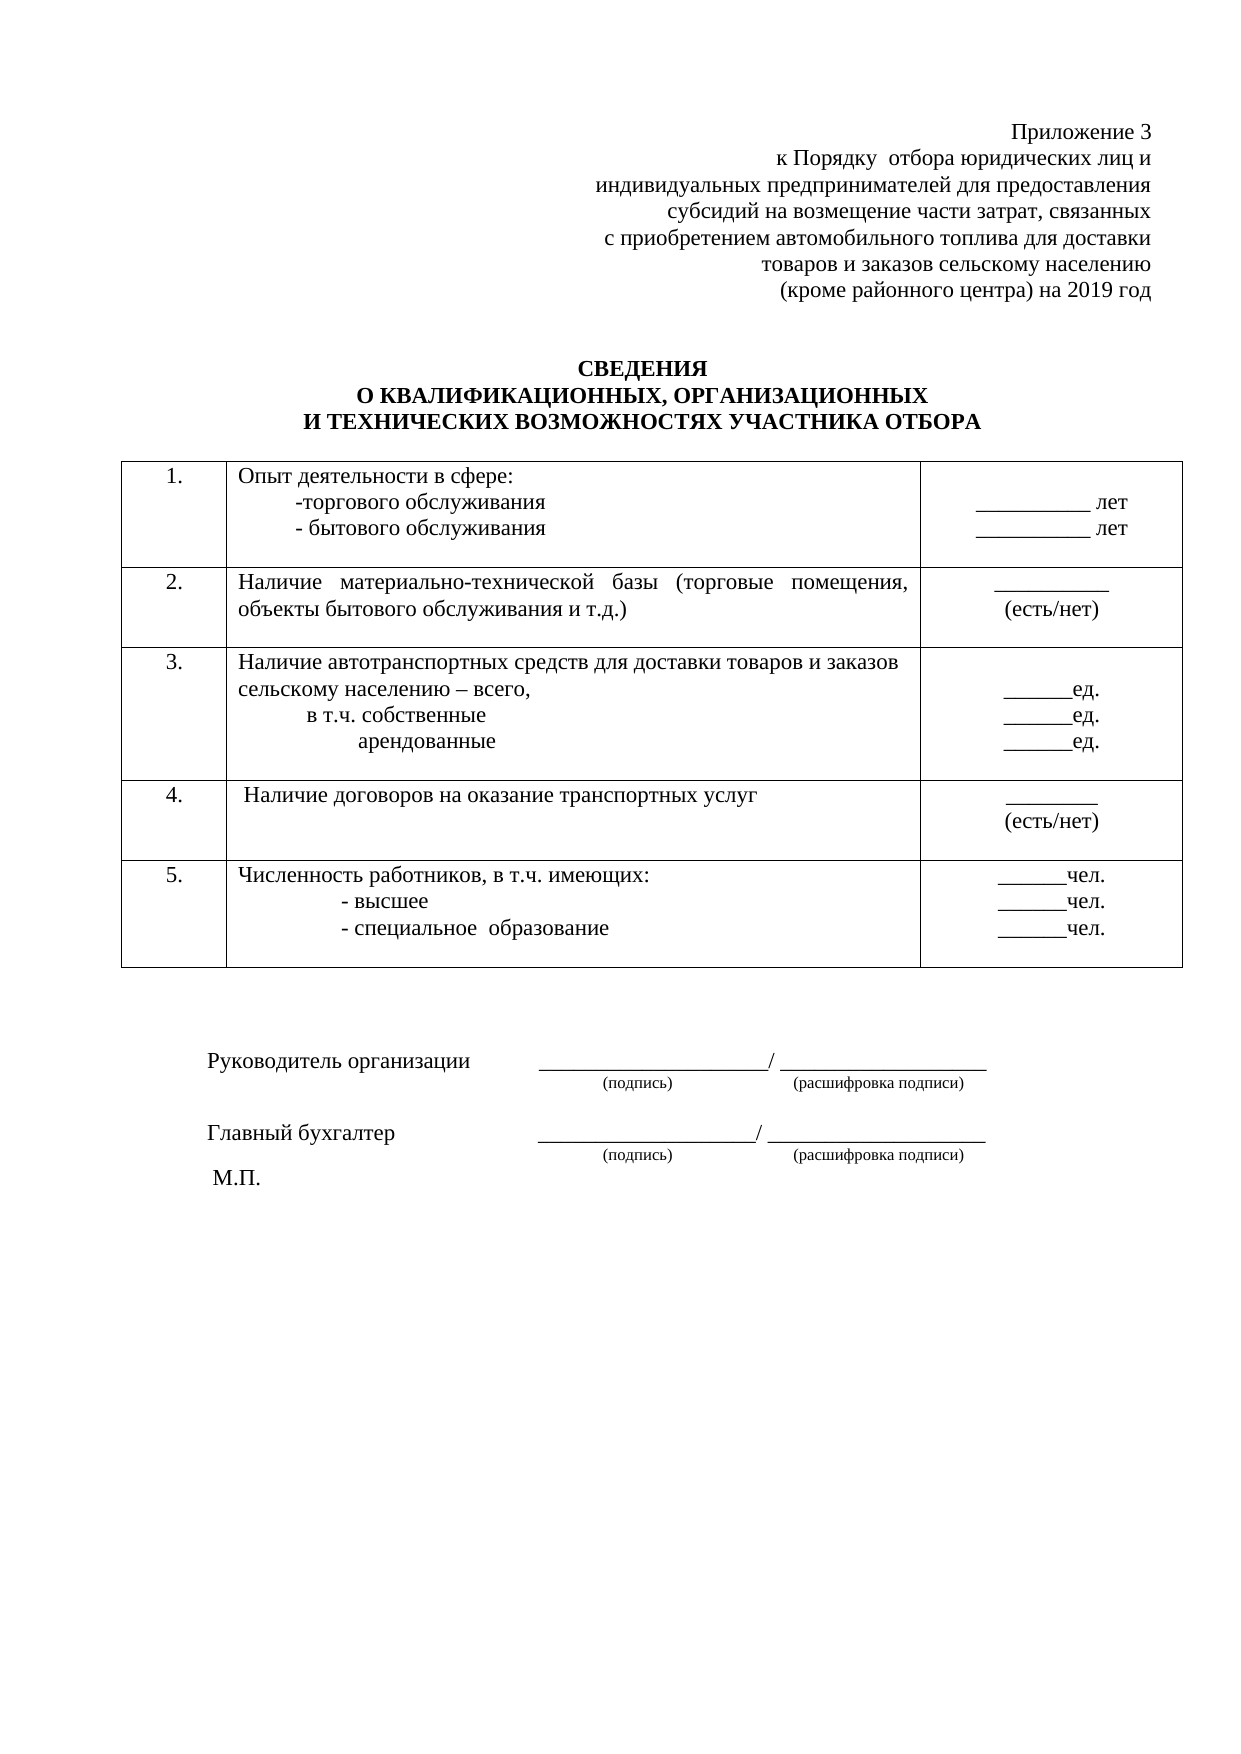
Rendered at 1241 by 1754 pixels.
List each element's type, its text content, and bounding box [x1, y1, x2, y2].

table_cell Наличие автотранспортных средств для доставки товаров и заказов сельскому населению – всего, в т.ч. собственные арендованные [227, 648, 920, 780]
title О КВАЛИФИКАЦИОННЫХ, ОРГАНИЗАЦИОННЫХ [133, 382, 1152, 408]
text субсидий на возмещение части затрат, связанных [133, 197, 1152, 223]
table_cell Численность работников, в т.ч. имеющих: - высшее - специальное образование [227, 861, 920, 967]
text Приложение 3 [133, 118, 1152, 144]
title И ТЕХНИЧЕСКИХ ВОЗМОЖНОСТЯХ УЧАСТНИКА ОТБОРА [133, 408, 1152, 434]
table_cell 3. [122, 648, 226, 780]
text индивидуальных предпринимателей для предоставления [133, 171, 1152, 197]
text М.П. [133, 1164, 1152, 1191]
title СВЕДЕНИЯ [133, 355, 1152, 382]
table_cell 2. [122, 568, 226, 647]
table_cell ______ед. ______ед. ______ед. [921, 648, 1182, 780]
text Руководитель организации ____________________/ __________________ [133, 1047, 1152, 1073]
text Главный бухгалтер ___________________/ ___________________ [133, 1119, 1152, 1145]
table_header 1. [122, 462, 226, 567]
table_header Опыт деятельности в сфере: -торгового обслуживания - бытового обслуживания [227, 462, 920, 567]
table_cell Наличие материально-технической базы (торговые помещения, объекты бытового обслуживания и т.д.) [227, 568, 920, 647]
text к Порядку отбора юридических лиц и [133, 144, 1152, 171]
table_cell ______чел. ______чел. ______чел. [921, 861, 1182, 967]
table_cell 4. [122, 781, 226, 860]
table_cell Наличие договоров на оказание транспортных услуг [227, 781, 920, 860]
table_header __________ лет __________ лет [921, 462, 1182, 567]
table_cell ________ (есть/нет) [921, 781, 1182, 860]
text с приобретением автомобильного топлива для доставки товаров и заказов сельскому населению [133, 223, 1152, 276]
text (кроме районного центра) на 2019 год [133, 276, 1152, 303]
text (подпись) (расшифровка подписи) [133, 1073, 1152, 1092]
table_cell 5. [122, 861, 226, 967]
table_cell __________ (есть/нет) [921, 568, 1182, 647]
text (подпись) (расшифровка подписи) [133, 1145, 1152, 1164]
